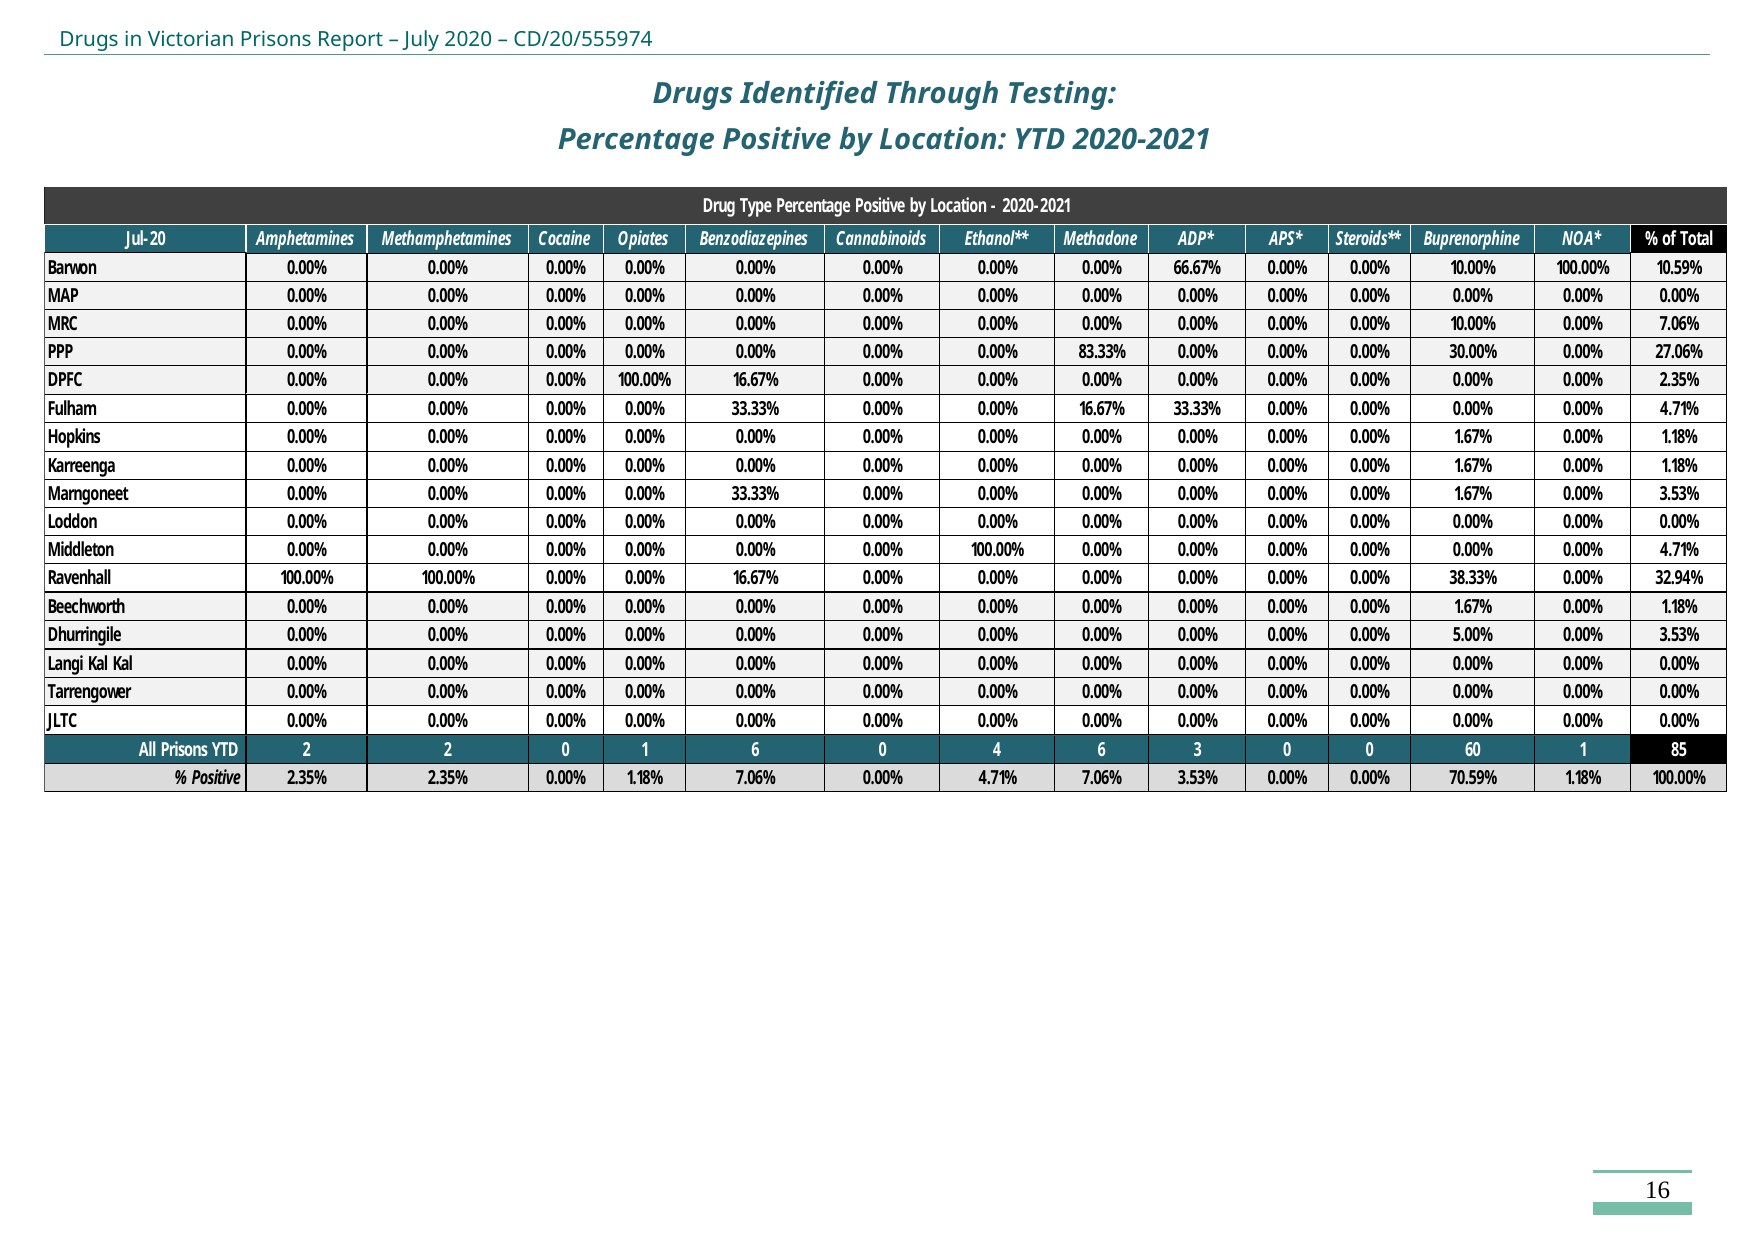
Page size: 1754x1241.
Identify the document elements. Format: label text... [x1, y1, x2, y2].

subtitle Percentage Positive by Location: YTD 2020-2021 [44, 118, 1728, 187]
text Drugs Identified Through Testing: [44, 72, 1728, 112]
